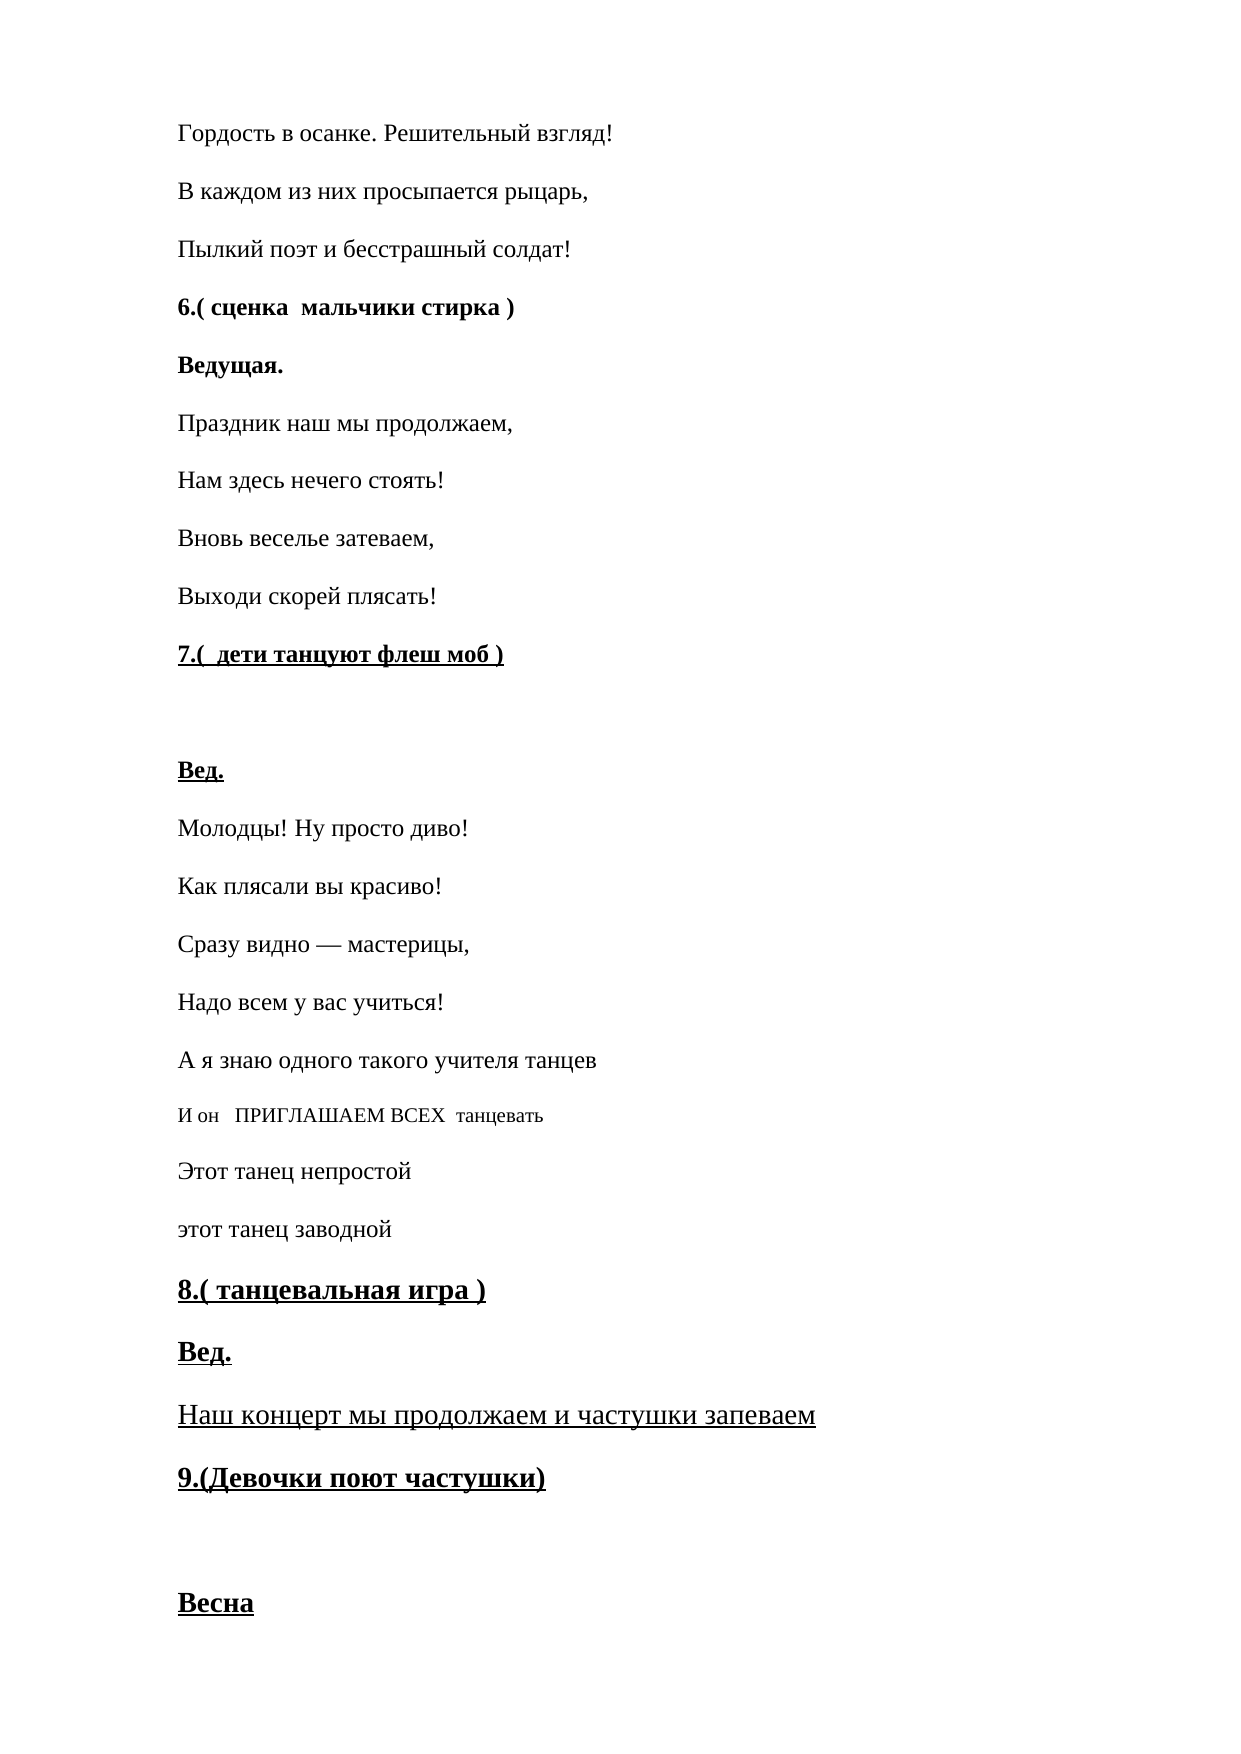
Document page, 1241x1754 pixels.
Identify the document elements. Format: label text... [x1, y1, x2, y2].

text Гордость в осанке. Решительный взгляд! [177, 118, 1152, 147]
text Выходи скорей плясать! [177, 581, 1152, 610]
text Вед. [177, 755, 1152, 784]
text Вновь веселье затеваем, [177, 523, 1152, 552]
text Надо всем у вас учиться! [177, 987, 1152, 1016]
text этот танец заводной [177, 1214, 1152, 1243]
text Весна [177, 1585, 1152, 1619]
text 6.( сценка мальчики стирка ) [177, 292, 1152, 321]
text И он ПРИГЛАШАЕМ ВСЕХ танцевать [177, 1103, 1152, 1127]
text Вед. [177, 1334, 1152, 1368]
text Праздник наш мы продолжаем, [177, 408, 1152, 436]
text Молодцы! Ну просто диво! [177, 813, 1152, 842]
text Ведущая. [177, 350, 1152, 378]
text 9.(Девочки поют частушки) [177, 1460, 1152, 1493]
text Нам здесь нечего стоять! [177, 466, 1152, 494]
text А я знаю одного такого учителя танцев [177, 1045, 1152, 1073]
text Как плясали вы красиво! [177, 871, 1152, 900]
text Сразу видно — мастерицы, [177, 929, 1152, 958]
text Этот танец непростой [177, 1156, 1152, 1185]
text Наш концерт мы продолжаем и частушки запеваем [177, 1397, 1152, 1431]
text В каждом из них просыпается рыцарь, [177, 176, 1152, 205]
text 7.( дети танцуют флеш моб ) [177, 639, 1152, 668]
text 8.( танцевальная игра ) [177, 1272, 1152, 1305]
text Пылкий поэт и бесстрашный солдат! [177, 234, 1152, 263]
